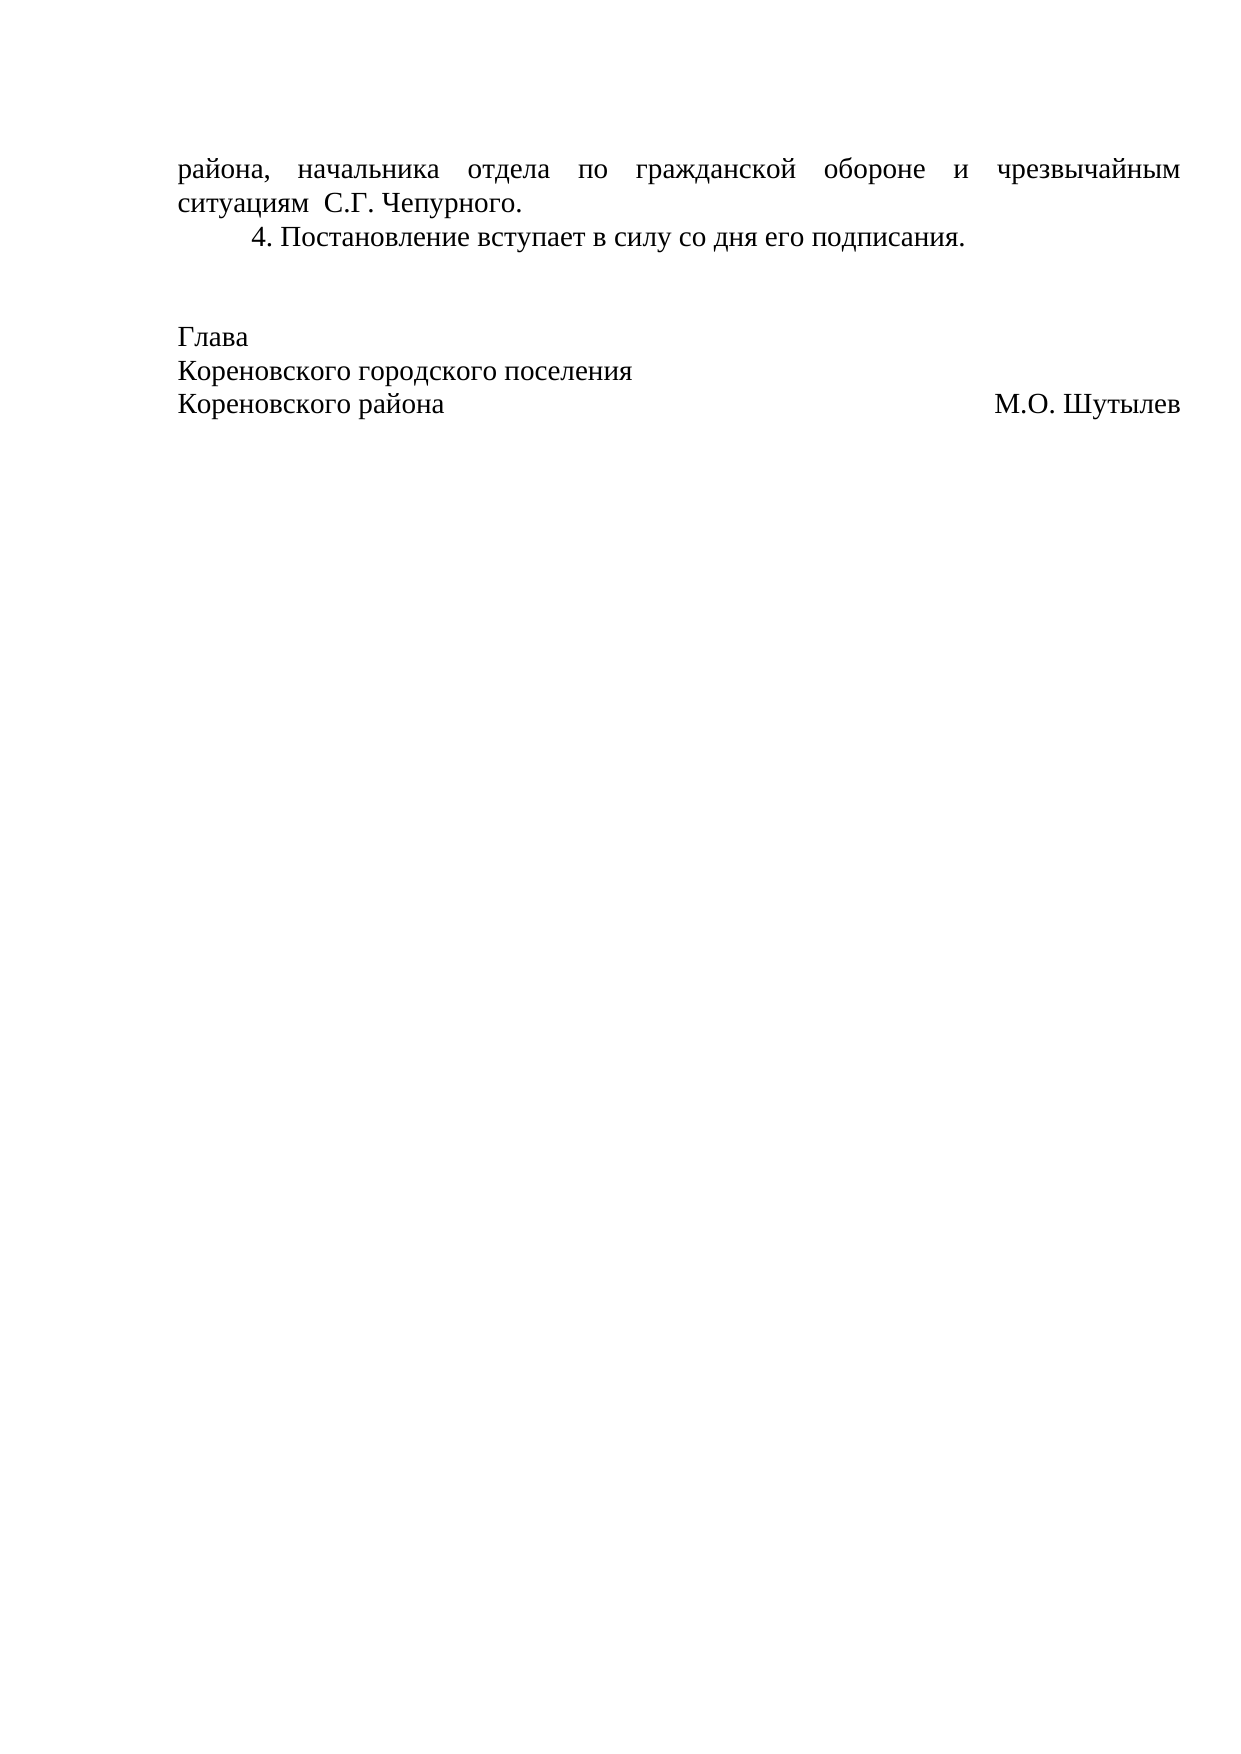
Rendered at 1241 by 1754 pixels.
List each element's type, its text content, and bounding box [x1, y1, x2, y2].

text 4. Постановление вступает в силу со дня его подписания. [177, 219, 1181, 252]
text Кореновского района М.О. Шутылев [177, 386, 1181, 420]
text Глава [177, 319, 1181, 353]
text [177, 152, 1181, 219]
text Кореновского городского поселения [177, 353, 1181, 386]
